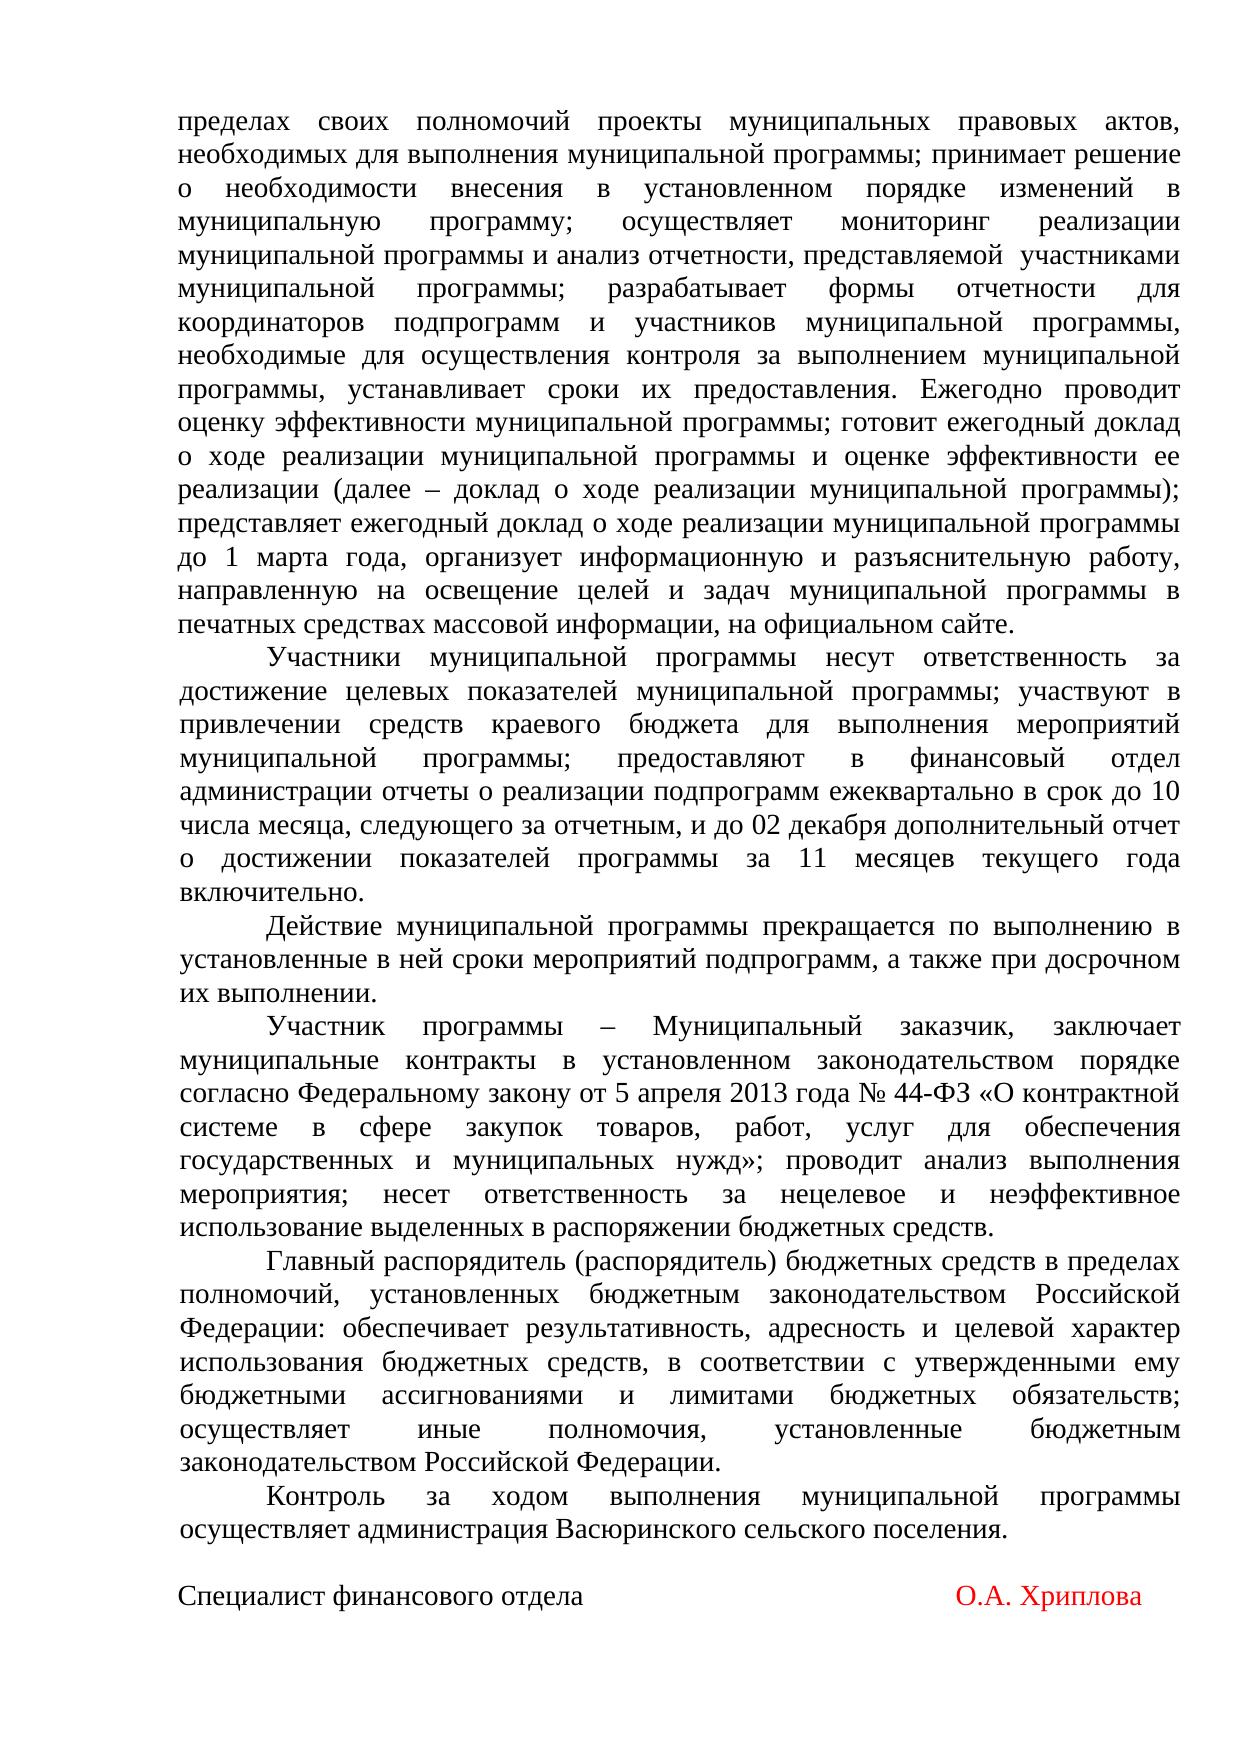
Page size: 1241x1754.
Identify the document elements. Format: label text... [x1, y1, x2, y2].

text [177, 103, 1181, 639]
text Специалист финансового отдела О.А. Хриплова [177, 1578, 1181, 1612]
text Участники муниципальной программы несут ответственность за достижение целевых показателей муниципальной программы; участвуют в привлечении средств краевого бюджета для выполнения мероприятий муниципальной программы; предоставляют в финансовый отдел администрации отчеты о реализации подпрограмм ежеквартально в срок до 10 числа месяца, следующего за отчетным, и до 02 декабря дополнительный отчет о достижении показателей программы за 11 месяцев текущего года включительно. [179, 639, 1181, 908]
text Главный распорядитель (распорядитель) бюджетных средств в пределах полномочий, установленных бюджетным законодательством Российской Федерации: обеспечивает результативность, адресность и целевой характер использования бюджетных средств, в соответствии с утвержденными ему бюджетными ассигнованиями и лимитами бюджетных обязательств; осуществляет иные полномочия, установленные бюджетным законодательством Российской Федерации. [179, 1243, 1181, 1478]
text Участник программы – Муниципальный заказчик, заключает муниципальные контракты в установленном законодательством порядке согласно Федеральному закону от 5 апреля 2013 года № 44-ФЗ «О контрактной системе в сфере закупок товаров, работ, услуг для обеспечения государственных и муниципальных нужд»; проводит анализ выполнения мероприятия; несет ответственность за нецелевое и неэффективное использование выделенных в распоряжении бюджетных средств. [179, 1008, 1181, 1243]
text Контроль за ходом выполнения муниципальной программы осуществляет администрация Васюринского сельского поселения. [179, 1478, 1181, 1545]
text Действие муниципальной программы прекращается по выполнению в установленные в ней сроки мероприятий подпрограмм, а также при досрочном их выполнении. [179, 908, 1181, 1008]
